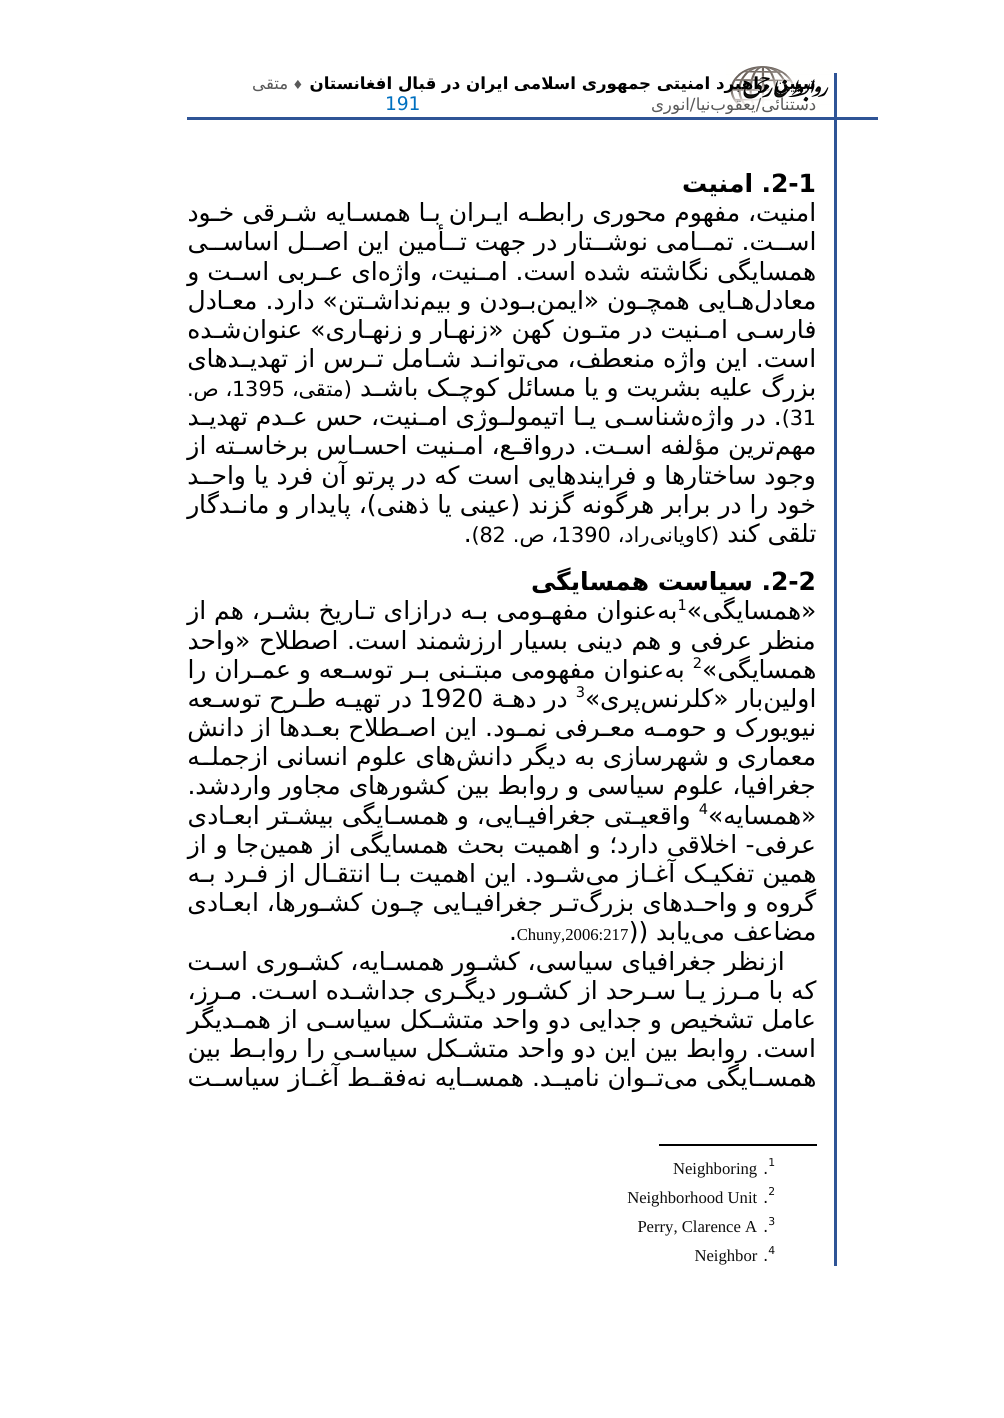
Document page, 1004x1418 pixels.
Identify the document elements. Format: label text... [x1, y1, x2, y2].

picture [725, 62, 832, 116]
text امنیت، مفهوم محوری رابطه ایران با همسایه شرقی خود است. تمامی نوشتار در جهت تأمین این اصل اساسی همسایگی نگاشته شده است. امنیت، واژه‌ای عربی است و معادل‌هایی همچون «ایمن‌بودن و بیم‌نداشتن» دارد. معادل فارسی امنیت در متون کهن «زنهار و زنهاری» عنوان‌شده است. این واژه منعطف، می‌تواند شامل ترس از تهدیدهای بزرگ علیه بشریت و یا مسائل کوچک باشد (متقی، 1395، ص.31). در واژه‌شناسی یا اتیمولوژی امنیت، حس عدم تهدید مهم‌ترین مؤلفه است. درواقع، امنیت احساس برخاسته از وجود ساختارها و فرایندهایی است که در پرتو آن فرد یا واحد خود را در برابر هرگونه گزند (عینی یا ذهنی)، پایدار و ماندگار تلقی کند (کاویانی‌راد، 1390، ص. 82). [187, 198, 816, 548]
text 2-2. سیاست همسایگی [187, 567, 816, 597]
text «همسایگی»به‌عنوان مفهومی به درازای تاریخ بشر، هم از منظر عرفی و هم دینی بسیار ارزشمند است. اصطلاح «واحد همسایگی» به‌عنوان مفهومی مبتنی بر توسعه و عمران را اولین‌بار «کلرنس‌پری» در دهة 1920 در تهیه طرح توسعه نیویورک و حومه معرفی نمود. این اصطلاح بعدها از دانش معماری و شهرسازی به دیگر دانش‌های علوم انسانی ازجمله جغرافیا، علوم سیاسی و روابط بین کشورهای مجاور واردشد. «همسایه» واقعیتی جغرافیایی، و همسایگی بیشتر ابعادی عرفی- اخلاقی دارد؛ و اهمیت بحث همسایگی از همین‌جا و از همین تفکیک آغاز می‌شود. این اهمیت با انتقال از فرد به گروه و واحدهای بزرگ‌تر جغرافیایی چون کشورها، ابعادی مضاعف می‌یابد ((Chuny,2006:217. [187, 597, 816, 947]
text 2-1. امنیت [187, 169, 816, 198]
